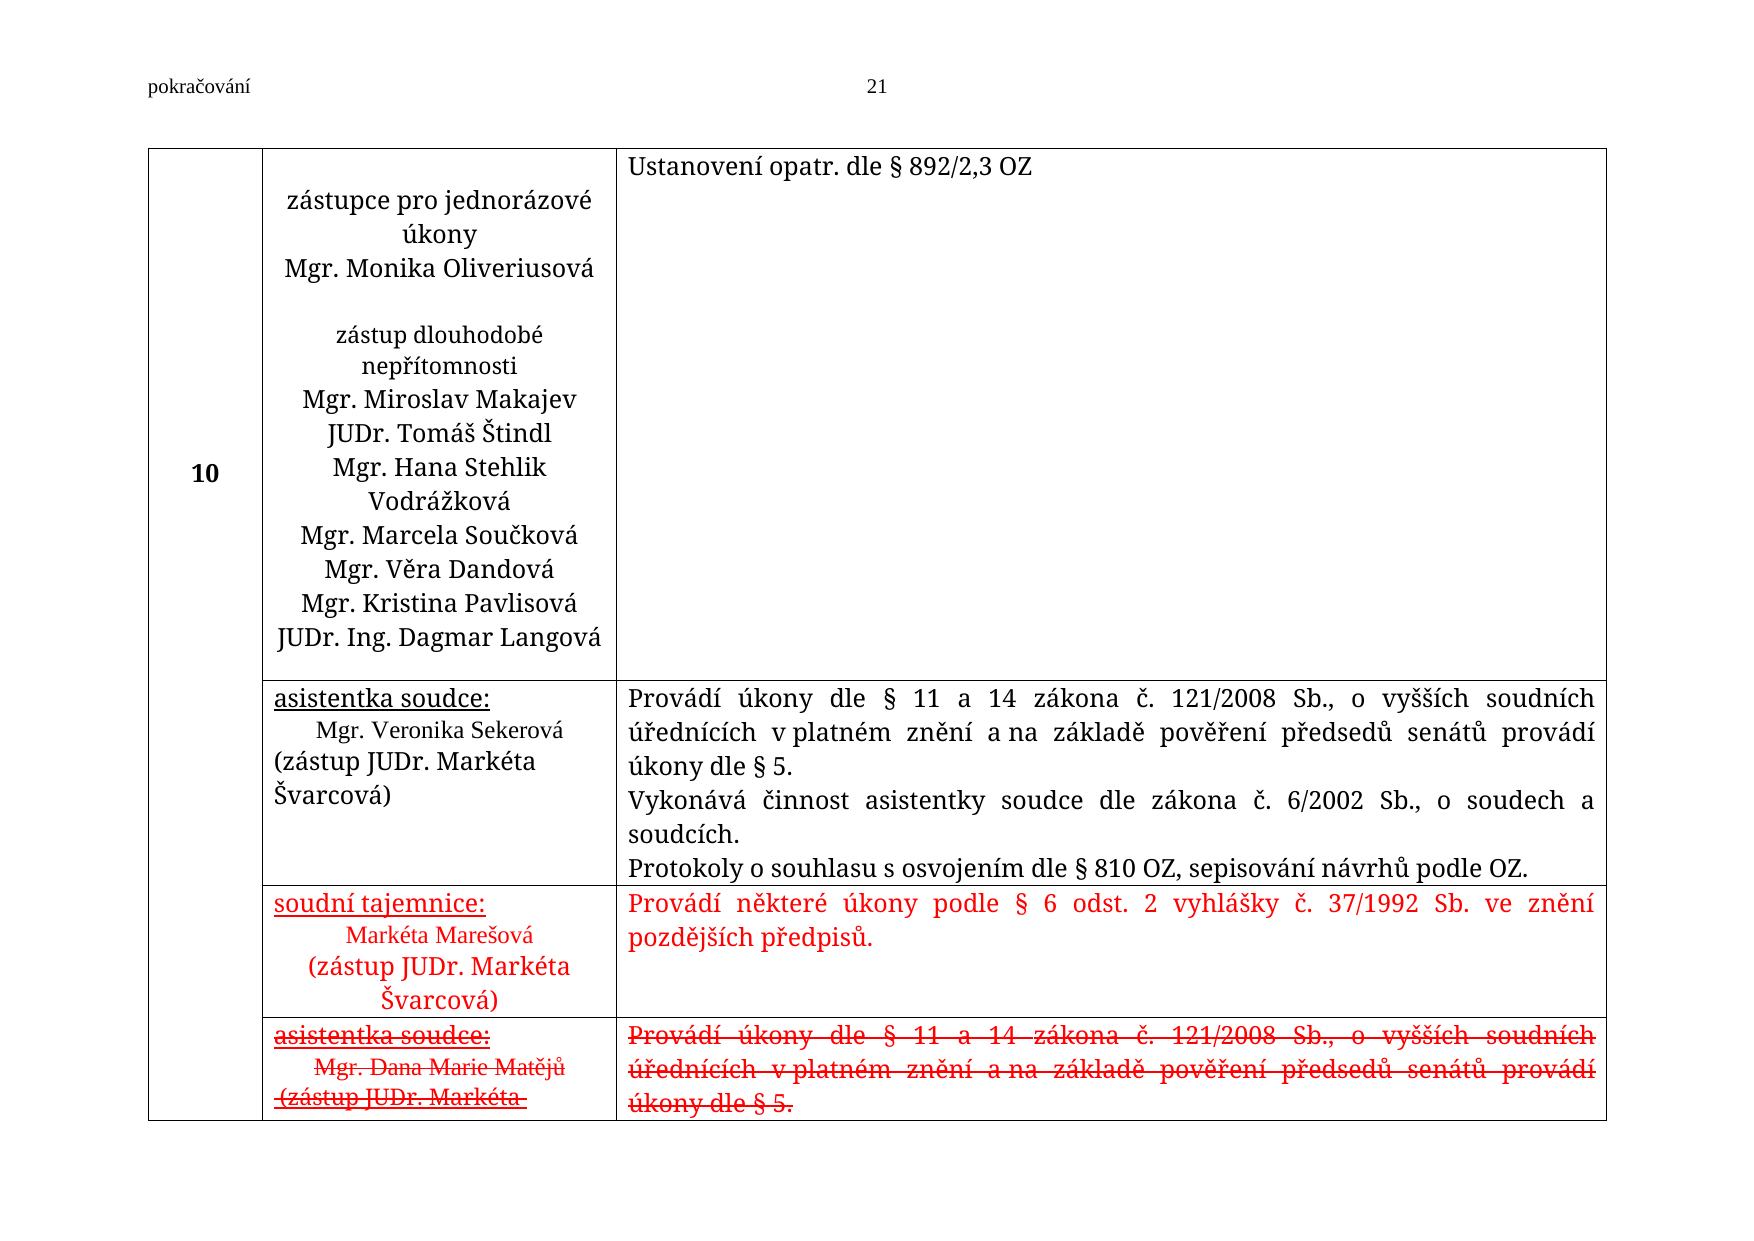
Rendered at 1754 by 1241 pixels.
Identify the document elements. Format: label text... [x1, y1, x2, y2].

table_cell Provádí některé úkony podle § 6 odst. 2 vyhlášky č. 37/1992 Sb. ve znění pozdějších předpisů. [617, 886, 1606, 1017]
table_cell zástupce pro jednorázové úkony Mgr. Monika Oliveriusová zástup dlouhodobé nepřítomnosti Mgr. Miroslav Makajev JUDr. Tomáš Štindl Mgr. Hana Stehlik Vodrážková Mgr. Marcela Součková Mgr. Věra Dandová Mgr. Kristina Pavlisová JUDr. Ing. Dagmar Langová [263, 149, 616, 679]
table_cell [617, 149, 1606, 679]
table_cell soudní tajemnice: Markéta Marešová (zástup JUDr. Markéta Švarcová) [263, 886, 616, 1017]
table_cell 10 [149, 149, 262, 1120]
table_cell Provádí úkony dle § 11 a 14 zákona č. 121/2008 Sb., o vyšších soudních úřednících v platném znění a na základě pověření předsedů senátů provádí úkony dle § 5. Vykonává činnost asistentky soudce dle zákona č. 6/2002 Sb., o soudech a soudcích. Protokoly o souhlasu s osvojením dle § 810 OZ, sepisování návrhů podle OZ. [617, 681, 1606, 885]
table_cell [263, 1018, 616, 1120]
table_cell asistentka soudce: Mgr. Veronika Sekerová (zástup JUDr. Markéta Švarcová) [263, 681, 616, 885]
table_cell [617, 1018, 1606, 1120]
